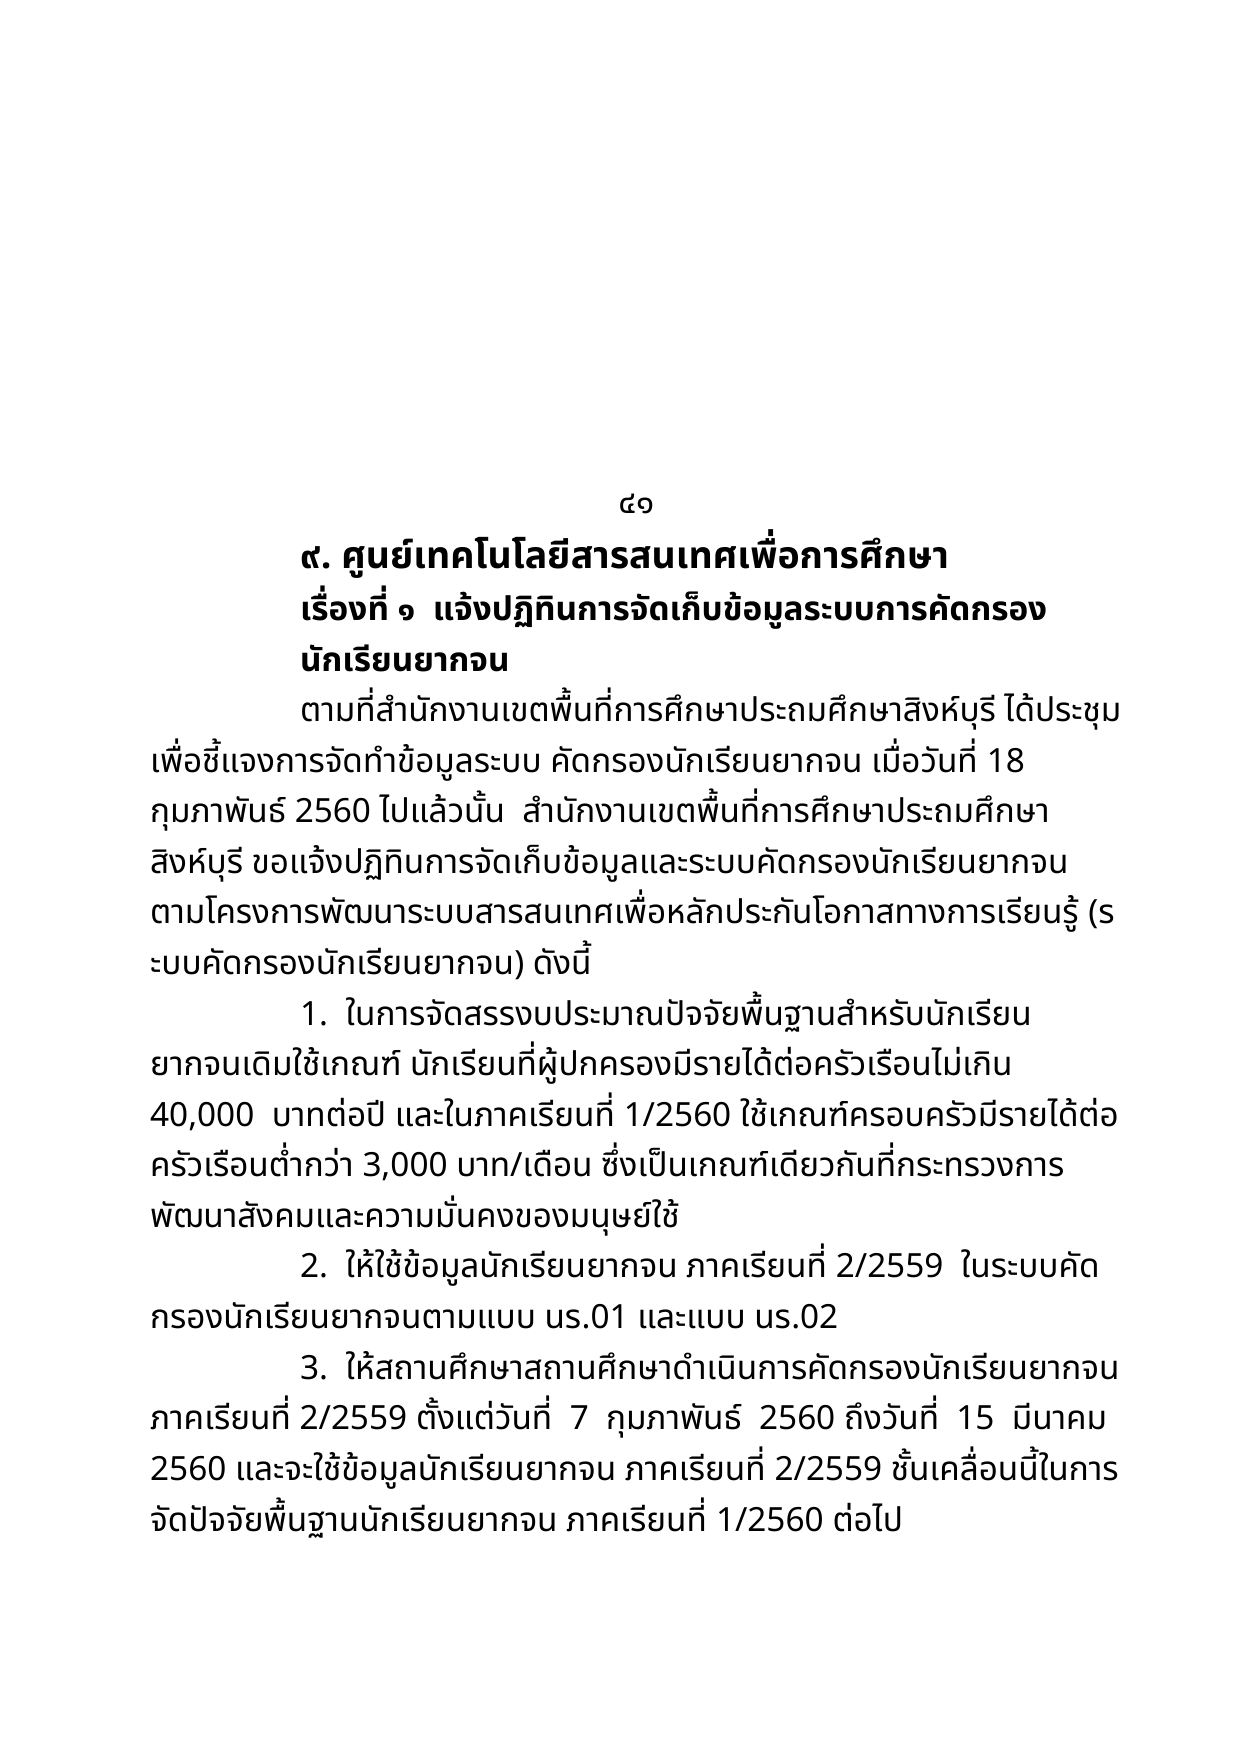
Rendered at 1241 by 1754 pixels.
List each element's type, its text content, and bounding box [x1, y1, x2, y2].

text 1. ในการจัดสรรงบประมาณปัจจัยพื้นฐานสำหรับนักเรียนยากจนเดิมใช้เกณฑ์ นักเรียนที่ผู้ปกครองมีรายได้ต่อครัวเรือนไม่เกิน 40,000 บาทต่อปี และในภาคเรียนที่ 1/2560 ใช้เกณฑ์ครอบครัวมีรายได้ต่อครัวเรือนต่ำกว่า 3,000 บาท/เดือน ซึ่งเป็นเกณฑ์เดียวกันที่กระทรวงการพัฒนาสังคมและความมั่นคงของมนุษย์ใช้ [150, 989, 1122, 1242]
text 2. ให้ใช้ข้อมูลนักเรียนยากจน ภาคเรียนที่ 2/2559 ในระบบคัดกรองนักเรียนยากจนตามแบบ นร.01 และแบบ นร.02 [150, 1242, 1122, 1343]
text ๔๑ [150, 478, 1122, 528]
text 3. ให้สถานศึกษาสถานศึกษาดำเนินการคัดกรองนักเรียนยากจน ภาคเรียนที่ 2/2559 ตั้งแต่วันที่ 7 กุมภาพันธ์ 2560 ถึงวันที่ 15 มีนาคม 2560 และจะใช้ข้อมูลนักเรียนยากจน ภาคเรียนที่ 2/2559 ชั้นเคลื่อนนี้ในการจัดปัจจัยพื้นฐานนักเรียนยากจน ภาคเรียนที่ 1/2560 ต่อไป [150, 1343, 1122, 1546]
text ๙. ศูนย์เทคโนโลยีสารสนเทศเพื่อการศึกษา เรื่องที่ ๑ แจ้งปฏิทินการจัดเก็บข้อมูลระบบการคัดกรองนักเรียนยากจน [300, 528, 1122, 686]
text ตามที่สำนักงานเขตพื้นที่การศึกษาประถมศึกษาสิงห์บุรี ได้ประชุมเพื่อชี้แจงการจัดทำข้อมูลระบบ คัดกรองนักเรียนยากจน เมื่อวันที่ 18 กุมภาพันธ์ 2560 ไปแล้วนั้น สำนักงานเขตพื้นที่การศึกษาประถมศึกษาสิงห์บุรี ขอแจ้งปฏิทินการจัดเก็บข้อมูลและระบบคัดกรองนักเรียนยากจนตามโครงการพัฒนาระบบสารสนเทศเพื่อหลักประกันโอกาสทางการเรียนรู้ (ระบบคัดกรองนักเรียนยากจน) ดังนี้ [150, 686, 1122, 989]
